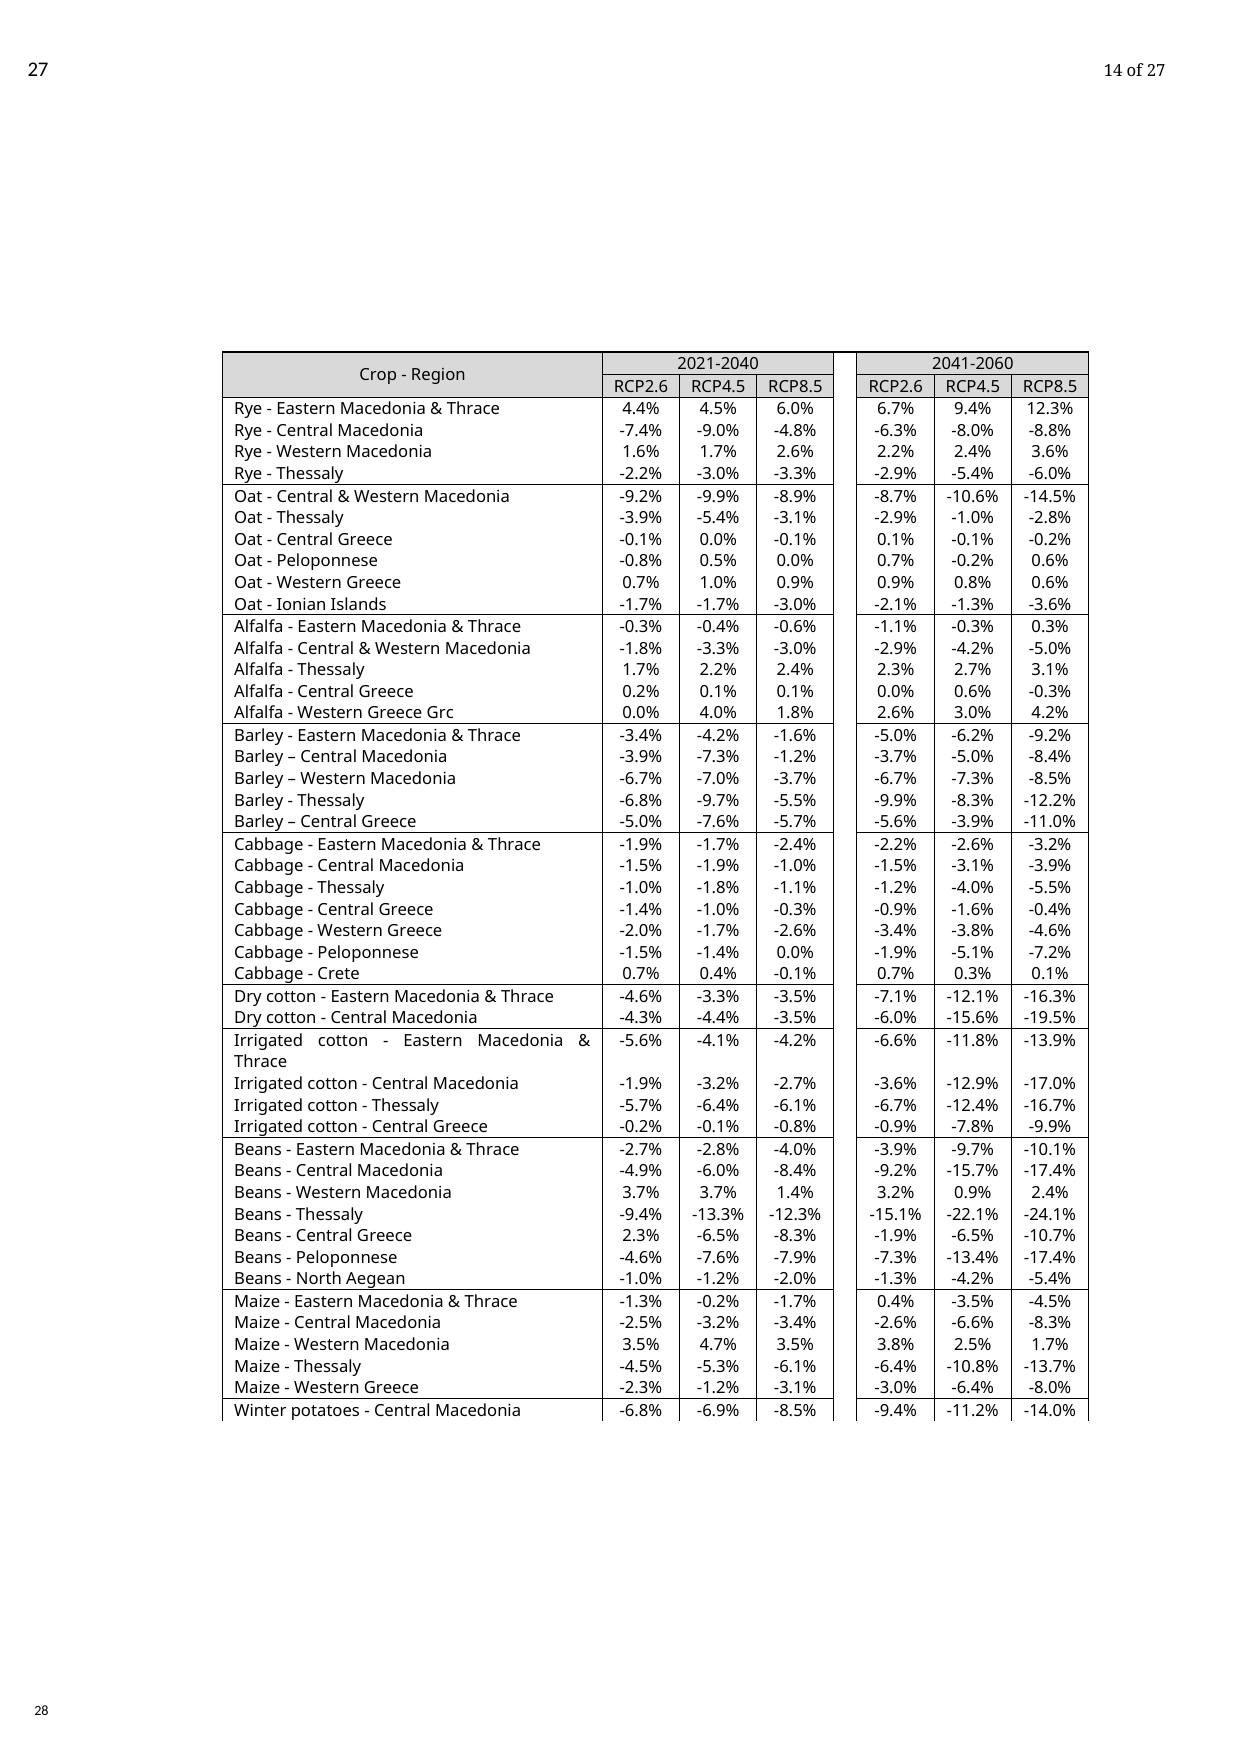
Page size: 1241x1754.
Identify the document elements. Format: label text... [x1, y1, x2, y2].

table_cell [834, 680, 856, 702]
table_cell -6.7% [857, 767, 934, 789]
table_cell -7.2% [1012, 941, 1088, 962]
table_cell Dry cotton - Central Macedonia [223, 1007, 602, 1028]
table_cell -3.1% [757, 1376, 833, 1398]
table_cell -8.3% [1012, 1312, 1088, 1333]
table_cell Barley – Central Macedonia [223, 746, 602, 767]
table_cell -2.4% [757, 833, 833, 854]
table_cell 1.7% [1012, 1333, 1088, 1355]
table_cell -2.9% [857, 637, 934, 658]
table_cell 3.0% [935, 702, 1011, 723]
table_cell -3.3% [680, 985, 756, 1007]
table_cell -8.0% [1012, 1376, 1088, 1398]
table_cell -6.2% [935, 724, 1011, 746]
table_cell -6.0% [680, 1160, 756, 1181]
table_cell -9.4% [857, 1399, 934, 1421]
table_cell -11.0% [1012, 810, 1088, 832]
table_cell -9.7% [935, 1138, 1011, 1160]
table_cell [834, 767, 856, 789]
table_cell 0.4% [857, 1290, 934, 1312]
table_cell 0.0% [757, 550, 833, 571]
table_cell -7.6% [680, 1246, 756, 1267]
table_cell Beans - Western Macedonia [223, 1181, 602, 1203]
table_cell -1.8% [680, 876, 756, 898]
table_cell -1.4% [680, 941, 756, 962]
table_cell Alfalfa - Western Greece Grc [223, 702, 602, 723]
table_cell -13.4% [935, 1246, 1011, 1267]
table_cell -6.9% [680, 1399, 756, 1421]
table_cell -5.0% [935, 746, 1011, 767]
table_cell -22.1% [935, 1203, 1011, 1224]
table_cell -4.1% [680, 1029, 756, 1072]
table_cell 9.4% [935, 398, 1011, 419]
table_cell 4.7% [680, 1333, 756, 1355]
table_cell [834, 876, 856, 898]
table_cell -6.1% [757, 1094, 833, 1116]
table_cell 6.7% [857, 398, 934, 419]
table_cell -9.9% [1012, 1116, 1088, 1137]
table_cell Cabbage - Peloponnese [223, 941, 602, 962]
table_cell -12.2% [1012, 789, 1088, 810]
table_cell 4.2% [1012, 702, 1088, 723]
table_cell [834, 1398, 856, 1421]
table_cell Cabbage - Thessaly [223, 876, 602, 898]
table_cell -3.0% [680, 462, 756, 484]
table_cell Cabbage - Central Macedonia [223, 855, 602, 876]
table_cell -0.2% [1012, 528, 1088, 549]
table_cell -3.0% [857, 1376, 934, 1398]
table_cell [834, 506, 856, 528]
table_cell Oat - Peloponnese [223, 550, 602, 571]
table_cell -8.3% [935, 789, 1011, 810]
table_cell -3.9% [1012, 855, 1088, 876]
table_cell [834, 702, 856, 723]
table_cell -1.7% [680, 833, 756, 854]
table_cell -8.9% [757, 485, 833, 506]
table_header 2041-2060 [857, 353, 1088, 374]
table_cell -2.2% [857, 833, 934, 854]
table_cell -5.1% [935, 941, 1011, 962]
table_cell 0.3% [1012, 615, 1088, 637]
table_cell Oat - Western Greece [223, 571, 602, 593]
table_cell -13.9% [1012, 1029, 1088, 1072]
table_cell -6.0% [857, 1007, 934, 1028]
table_cell -6.4% [680, 1094, 756, 1116]
table_cell [834, 898, 856, 919]
table_cell -3.2% [680, 1312, 756, 1333]
table_cell -1.9% [680, 855, 756, 876]
table_cell -1.0% [603, 1268, 679, 1289]
table_cell -1.6% [935, 898, 1011, 919]
table_cell -0.4% [1012, 898, 1088, 919]
table_cell Cabbage - Central Greece [223, 898, 602, 919]
table_cell [834, 1160, 856, 1181]
table_cell 1.7% [603, 659, 679, 680]
table_cell Alfalfa - Central Greece [223, 680, 602, 702]
table_cell -12.1% [935, 985, 1011, 1007]
table_cell Rye - Eastern Macedonia & Thrace [223, 398, 602, 419]
table_cell -1.3% [935, 593, 1011, 614]
table_cell -0.6% [757, 615, 833, 637]
table_cell [834, 723, 856, 746]
table_cell -0.8% [603, 550, 679, 571]
table_cell Beans - Central Greece [223, 1224, 602, 1246]
table_cell -3.7% [857, 746, 934, 767]
table_cell -2.6% [757, 919, 833, 941]
table_cell 4.5% [680, 398, 756, 419]
table_cell -10.8% [935, 1355, 1011, 1376]
table_cell -3.5% [757, 985, 833, 1007]
table_cell 2.4% [1012, 1181, 1088, 1203]
table_cell -6.5% [935, 1224, 1011, 1246]
table_cell -9.7% [680, 789, 756, 810]
table_cell -10.7% [1012, 1224, 1088, 1246]
table_cell Alfalfa - Central & Western Macedonia [223, 637, 602, 658]
table_cell Alfalfa - Thessaly [223, 659, 602, 680]
table_cell 2.6% [757, 441, 833, 462]
table_cell Oat - Thessaly [223, 506, 602, 528]
table_cell -8.7% [857, 485, 934, 506]
table_cell -6.4% [857, 1355, 934, 1376]
table_cell -1.2% [757, 746, 833, 767]
table_cell -12.9% [935, 1073, 1011, 1094]
table_cell -1.8% [603, 637, 679, 658]
table_cell 2.3% [857, 659, 934, 680]
table_cell -1.2% [680, 1376, 756, 1398]
table_cell -3.9% [935, 810, 1011, 832]
table_cell -1.9% [603, 1073, 679, 1094]
table_cell 0.2% [603, 680, 679, 702]
table_cell Beans - Thessaly [223, 1203, 602, 1224]
table_cell -2.0% [603, 919, 679, 941]
table_cell [834, 1181, 856, 1203]
table_cell -1.7% [603, 593, 679, 614]
table_cell -9.2% [603, 485, 679, 506]
table_cell -1.0% [935, 506, 1011, 528]
table_cell -2.9% [857, 506, 934, 528]
table_cell -7.1% [857, 985, 934, 1007]
table_cell -2.7% [757, 1073, 833, 1094]
table_cell 2.2% [857, 441, 934, 462]
table_cell -7.3% [680, 746, 756, 767]
table_cell -6.8% [603, 1399, 679, 1421]
table_cell [834, 1355, 856, 1376]
table_cell 1.7% [680, 441, 756, 462]
table_cell 4.0% [680, 702, 756, 723]
table_cell Barley – Western Macedonia [223, 767, 602, 789]
table_cell -1.9% [857, 1224, 934, 1246]
table_cell -1.9% [857, 941, 934, 962]
table_cell -3.8% [935, 919, 1011, 941]
table_cell Maize - Central Macedonia [223, 1312, 602, 1333]
table_cell -4.0% [935, 876, 1011, 898]
table_cell -16.3% [1012, 985, 1088, 1007]
table_cell RCP4.5 [680, 375, 756, 397]
table_cell 2.6% [857, 702, 934, 723]
table_cell -2.5% [603, 1312, 679, 1333]
table_cell 0.0% [757, 941, 833, 962]
table_cell 2.2% [680, 659, 756, 680]
table_cell -4.6% [1012, 919, 1088, 941]
table_cell -1.7% [757, 1290, 833, 1312]
table_cell -6.8% [603, 789, 679, 810]
table_cell -5.3% [680, 1355, 756, 1376]
table_cell 3.7% [603, 1181, 679, 1203]
table_cell -6.7% [603, 767, 679, 789]
table_cell -15.7% [935, 1160, 1011, 1181]
table_cell -3.2% [1012, 833, 1088, 854]
table_cell -6.3% [857, 419, 934, 441]
table_cell -13.3% [680, 1203, 756, 1224]
table_cell 3.1% [1012, 659, 1088, 680]
table_cell -4.0% [757, 1138, 833, 1160]
table_cell -0.3% [603, 615, 679, 637]
table_header Crop - Region [223, 353, 602, 397]
table_cell 1.8% [757, 702, 833, 723]
table_cell Beans - North Aegean [223, 1268, 602, 1289]
table_cell Irrigated cotton - Thessaly [223, 1094, 602, 1116]
table_cell -1.5% [857, 855, 934, 876]
table_cell -12.3% [757, 1203, 833, 1224]
table_cell [834, 746, 856, 767]
table_cell 0.7% [603, 963, 679, 984]
table_cell Alfalfa - Eastern Macedonia & Thrace [223, 615, 602, 637]
table_cell -6.0% [1012, 462, 1088, 484]
table_cell -3.6% [1012, 593, 1088, 614]
table_cell [834, 1333, 856, 1355]
table_cell -14.5% [1012, 485, 1088, 506]
table_cell 2.7% [935, 659, 1011, 680]
table_cell [834, 1028, 856, 1072]
table_cell -5.4% [680, 506, 756, 528]
table_cell -8.4% [1012, 746, 1088, 767]
table_cell 0.9% [857, 571, 934, 593]
table_cell -17.4% [1012, 1246, 1088, 1267]
table_cell [834, 1203, 856, 1224]
table_cell -0.9% [857, 898, 934, 919]
table_cell [834, 941, 856, 962]
table_cell -1.4% [603, 898, 679, 919]
table_cell -0.4% [680, 615, 756, 637]
table_cell RCP8.5 [1012, 375, 1088, 397]
table_cell Barley - Eastern Macedonia & Thrace [223, 724, 602, 746]
table_cell -9.2% [1012, 724, 1088, 746]
table_cell -1.6% [757, 724, 833, 746]
table_cell 2.5% [935, 1333, 1011, 1355]
table_cell Maize - Eastern Macedonia & Thrace [223, 1290, 602, 1312]
table_header 2021-2040 [603, 353, 833, 374]
table_cell -2.8% [680, 1138, 756, 1160]
table_cell 6.0% [757, 398, 833, 419]
table_cell 0.9% [935, 1181, 1011, 1203]
table_cell [834, 1007, 856, 1028]
table_cell -8.0% [935, 419, 1011, 441]
table_cell -7.9% [757, 1246, 833, 1267]
table_cell -1.0% [603, 876, 679, 898]
table_cell -10.6% [935, 485, 1011, 506]
table_cell -19.5% [1012, 1007, 1088, 1028]
table_cell 4.4% [603, 398, 679, 419]
table_cell 0.6% [1012, 550, 1088, 571]
table_cell [834, 832, 856, 854]
table_cell -2.3% [603, 1376, 679, 1398]
table_cell 0.7% [603, 571, 679, 593]
table_cell -9.2% [857, 1160, 934, 1181]
table_cell -5.6% [603, 1029, 679, 1072]
table_cell -3.9% [603, 506, 679, 528]
table_cell Irrigated cotton - Eastern Macedonia & Thrace [223, 1029, 602, 1072]
table_cell 0.1% [1012, 963, 1088, 984]
table_cell 2.4% [935, 441, 1011, 462]
table_cell [834, 1312, 856, 1333]
table_cell -3.2% [680, 1073, 756, 1094]
table_cell -3.4% [857, 919, 934, 941]
table_cell -17.0% [1012, 1073, 1088, 1094]
table_cell -11.2% [935, 1399, 1011, 1421]
table_cell -24.1% [1012, 1203, 1088, 1224]
table_cell [834, 528, 856, 549]
table_cell -5.4% [935, 462, 1011, 484]
table_cell -4.2% [935, 637, 1011, 658]
table_cell -1.1% [857, 615, 934, 637]
table_cell -5.7% [757, 810, 833, 832]
table_cell -3.5% [757, 1007, 833, 1028]
table_cell 0.1% [857, 528, 934, 549]
table_cell -1.0% [680, 898, 756, 919]
table_cell [834, 374, 856, 397]
table_cell 3.5% [757, 1333, 833, 1355]
table_cell -13.7% [1012, 1355, 1088, 1376]
table_cell Beans - Central Macedonia [223, 1160, 602, 1181]
table_cell -1.3% [603, 1290, 679, 1312]
table_cell -0.9% [857, 1116, 934, 1137]
table_cell Cabbage - Western Greece [223, 919, 602, 941]
table_cell Oat - Central & Western Macedonia [223, 485, 602, 506]
table_cell 1.6% [603, 441, 679, 462]
table_cell [834, 1094, 856, 1116]
table_cell -0.1% [757, 963, 833, 984]
table_cell -5.0% [857, 724, 934, 746]
table_cell -0.3% [757, 898, 833, 919]
table_cell -5.0% [603, 810, 679, 832]
table_cell -15.6% [935, 1007, 1011, 1028]
table_cell -9.9% [857, 789, 934, 810]
table_cell -0.8% [757, 1116, 833, 1137]
table_cell [834, 397, 856, 419]
table_cell -12.4% [935, 1094, 1011, 1116]
table_cell 0.4% [680, 963, 756, 984]
table_cell -4.9% [603, 1160, 679, 1181]
table_cell -3.7% [757, 767, 833, 789]
table_cell -3.3% [757, 462, 833, 484]
table_cell -0.1% [935, 528, 1011, 549]
table_cell -3.0% [757, 637, 833, 658]
table_cell 12.3% [1012, 398, 1088, 419]
table_cell -6.1% [757, 1355, 833, 1376]
table_cell -0.1% [680, 1116, 756, 1137]
table_cell RCP8.5 [757, 375, 833, 397]
table_cell [834, 571, 856, 593]
table_cell Barley – Central Greece [223, 810, 602, 832]
table_cell [834, 614, 856, 637]
table_cell [834, 593, 856, 614]
table_cell [834, 1137, 856, 1160]
table_cell RCP4.5 [935, 375, 1011, 397]
table_cell [834, 462, 856, 484]
table_cell -1.2% [680, 1268, 756, 1289]
table_cell -5.5% [1012, 876, 1088, 898]
table_cell 0.5% [680, 550, 756, 571]
table_cell -4.2% [680, 724, 756, 746]
table_cell -4.5% [1012, 1290, 1088, 1312]
table_cell [834, 1224, 856, 1246]
table_cell -0.2% [680, 1290, 756, 1312]
table_cell -0.3% [935, 615, 1011, 637]
table_cell -4.4% [680, 1007, 756, 1028]
table_cell 1.4% [757, 1181, 833, 1203]
table_cell 0.1% [680, 680, 756, 702]
table_cell -4.8% [757, 419, 833, 441]
table_cell Maize - Thessaly [223, 1355, 602, 1376]
table_cell -3.9% [857, 1138, 934, 1160]
table_cell 0.1% [757, 680, 833, 702]
table_cell -5.0% [1012, 637, 1088, 658]
table_cell 0.8% [935, 571, 1011, 593]
table_cell -3.3% [680, 637, 756, 658]
table_cell -1.5% [603, 941, 679, 962]
table_cell [834, 419, 856, 441]
table_cell -6.7% [857, 1094, 934, 1116]
table_cell -0.1% [757, 528, 833, 549]
table_cell -3.6% [857, 1073, 934, 1094]
table_cell -7.3% [935, 767, 1011, 789]
table_cell -4.2% [935, 1268, 1011, 1289]
table_cell 1.0% [680, 571, 756, 593]
table_cell -8.5% [757, 1399, 833, 1421]
table_cell -2.1% [857, 593, 934, 614]
table_cell -4.2% [757, 1029, 833, 1072]
table_cell -4.6% [603, 985, 679, 1007]
table_cell -5.5% [757, 789, 833, 810]
table_cell -9.0% [680, 419, 756, 441]
table_cell -3.9% [603, 746, 679, 767]
table_cell -8.3% [757, 1224, 833, 1246]
table_cell Cabbage - Crete [223, 963, 602, 984]
table_cell -0.1% [603, 528, 679, 549]
table_cell -1.1% [757, 876, 833, 898]
table_cell -5.4% [1012, 1268, 1088, 1289]
table_cell -3.1% [935, 855, 1011, 876]
table_cell Cabbage - Eastern Macedonia & Thrace [223, 833, 602, 854]
table_cell -6.6% [935, 1312, 1011, 1333]
table_cell -2.6% [935, 833, 1011, 854]
table_cell [834, 810, 856, 832]
table_cell 0.6% [1012, 571, 1088, 593]
table_cell 3.2% [857, 1181, 934, 1203]
table_cell Oat - Central Greece [223, 528, 602, 549]
table_cell 2.3% [603, 1224, 679, 1246]
table_cell -8.8% [1012, 419, 1088, 441]
table_cell [834, 919, 856, 941]
table_cell 0.0% [857, 680, 934, 702]
table_cell [834, 659, 856, 680]
table_cell 0.0% [680, 528, 756, 549]
table_cell -7.6% [680, 810, 756, 832]
table_cell [834, 1073, 856, 1094]
table_cell [834, 855, 856, 876]
table_cell 0.0% [603, 702, 679, 723]
table_cell -11.8% [935, 1029, 1011, 1072]
table_cell -2.6% [857, 1312, 934, 1333]
table_cell [834, 1116, 856, 1137]
table_cell -6.6% [857, 1029, 934, 1072]
table_cell Beans - Eastern Macedonia & Thrace [223, 1138, 602, 1160]
table_cell 2.4% [757, 659, 833, 680]
table_cell -2.9% [857, 462, 934, 484]
table_cell Beans - Peloponnese [223, 1246, 602, 1267]
table_header [834, 353, 856, 374]
table_cell -9.4% [603, 1203, 679, 1224]
table_cell -5.6% [857, 810, 934, 832]
table_cell [834, 1268, 856, 1289]
table_cell -6.4% [935, 1376, 1011, 1398]
table_cell [834, 441, 856, 462]
table_cell -8.5% [1012, 767, 1088, 789]
table_cell Maize - Western Greece [223, 1376, 602, 1398]
table_cell Maize - Western Macedonia [223, 1333, 602, 1355]
table_cell -7.8% [935, 1116, 1011, 1137]
table_cell -4.6% [603, 1246, 679, 1267]
table_cell 3.7% [680, 1181, 756, 1203]
table_cell -4.3% [603, 1007, 679, 1028]
table_cell Irrigated cotton - Central Macedonia [223, 1073, 602, 1094]
table_cell [834, 1289, 856, 1312]
table_cell [834, 637, 856, 658]
table_cell -7.4% [603, 419, 679, 441]
table_cell Rye - Western Macedonia [223, 441, 602, 462]
table_cell -7.3% [857, 1246, 934, 1267]
table_cell -0.3% [1012, 680, 1088, 702]
table_cell -2.0% [757, 1268, 833, 1289]
table_cell -1.7% [680, 919, 756, 941]
table_cell -6.5% [680, 1224, 756, 1246]
table_cell [834, 550, 856, 571]
table_cell 3.6% [1012, 441, 1088, 462]
table_cell 0.3% [935, 963, 1011, 984]
table_cell -2.8% [1012, 506, 1088, 528]
table_cell -1.5% [603, 855, 679, 876]
table_cell Barley - Thessaly [223, 789, 602, 810]
table_cell [834, 484, 856, 506]
table_cell -1.3% [857, 1268, 934, 1289]
table_cell Rye - Central Macedonia [223, 419, 602, 441]
table_cell Rye - Thessaly [223, 462, 602, 484]
table_cell -16.7% [1012, 1094, 1088, 1116]
table_cell -3.4% [603, 724, 679, 746]
table_cell -1.9% [603, 833, 679, 854]
table_cell Irrigated cotton - Central Greece [223, 1116, 602, 1137]
table_cell -14.0% [1012, 1399, 1088, 1421]
table_cell -10.1% [1012, 1138, 1088, 1160]
table_cell -9.9% [680, 485, 756, 506]
table_cell -3.4% [757, 1312, 833, 1333]
table_cell Winter potatoes - Central Macedonia [223, 1399, 602, 1421]
table_cell -3.0% [757, 593, 833, 614]
table_cell -15.1% [857, 1203, 934, 1224]
table_cell -1.2% [857, 876, 934, 898]
table_cell -1.0% [757, 855, 833, 876]
table_cell -3.5% [935, 1290, 1011, 1312]
table_cell RCP2.6 [857, 375, 934, 397]
table_cell 0.7% [857, 550, 934, 571]
table_cell [834, 963, 856, 984]
table_cell [834, 1246, 856, 1267]
table_cell -1.7% [680, 593, 756, 614]
table_cell 0.7% [857, 963, 934, 984]
table_cell [834, 984, 856, 1007]
table_cell [834, 789, 856, 810]
table_cell 0.9% [757, 571, 833, 593]
table_cell -17.4% [1012, 1160, 1088, 1181]
table_cell -2.2% [603, 462, 679, 484]
table_cell -0.2% [603, 1116, 679, 1137]
table_cell 3.5% [603, 1333, 679, 1355]
table_cell -0.2% [935, 550, 1011, 571]
table_cell 3.8% [857, 1333, 934, 1355]
table_cell -5.7% [603, 1094, 679, 1116]
table_cell 0.6% [935, 680, 1011, 702]
table_cell Dry cotton - Eastern Macedonia & Thrace [223, 985, 602, 1007]
table_cell -7.0% [680, 767, 756, 789]
table_cell -3.1% [757, 506, 833, 528]
table_cell RCP2.6 [603, 375, 679, 397]
table_cell -2.7% [603, 1138, 679, 1160]
table_cell [834, 1376, 856, 1398]
table_cell -4.5% [603, 1355, 679, 1376]
table_cell Oat - Ionian Islands [223, 593, 602, 614]
table_cell -8.4% [757, 1160, 833, 1181]
